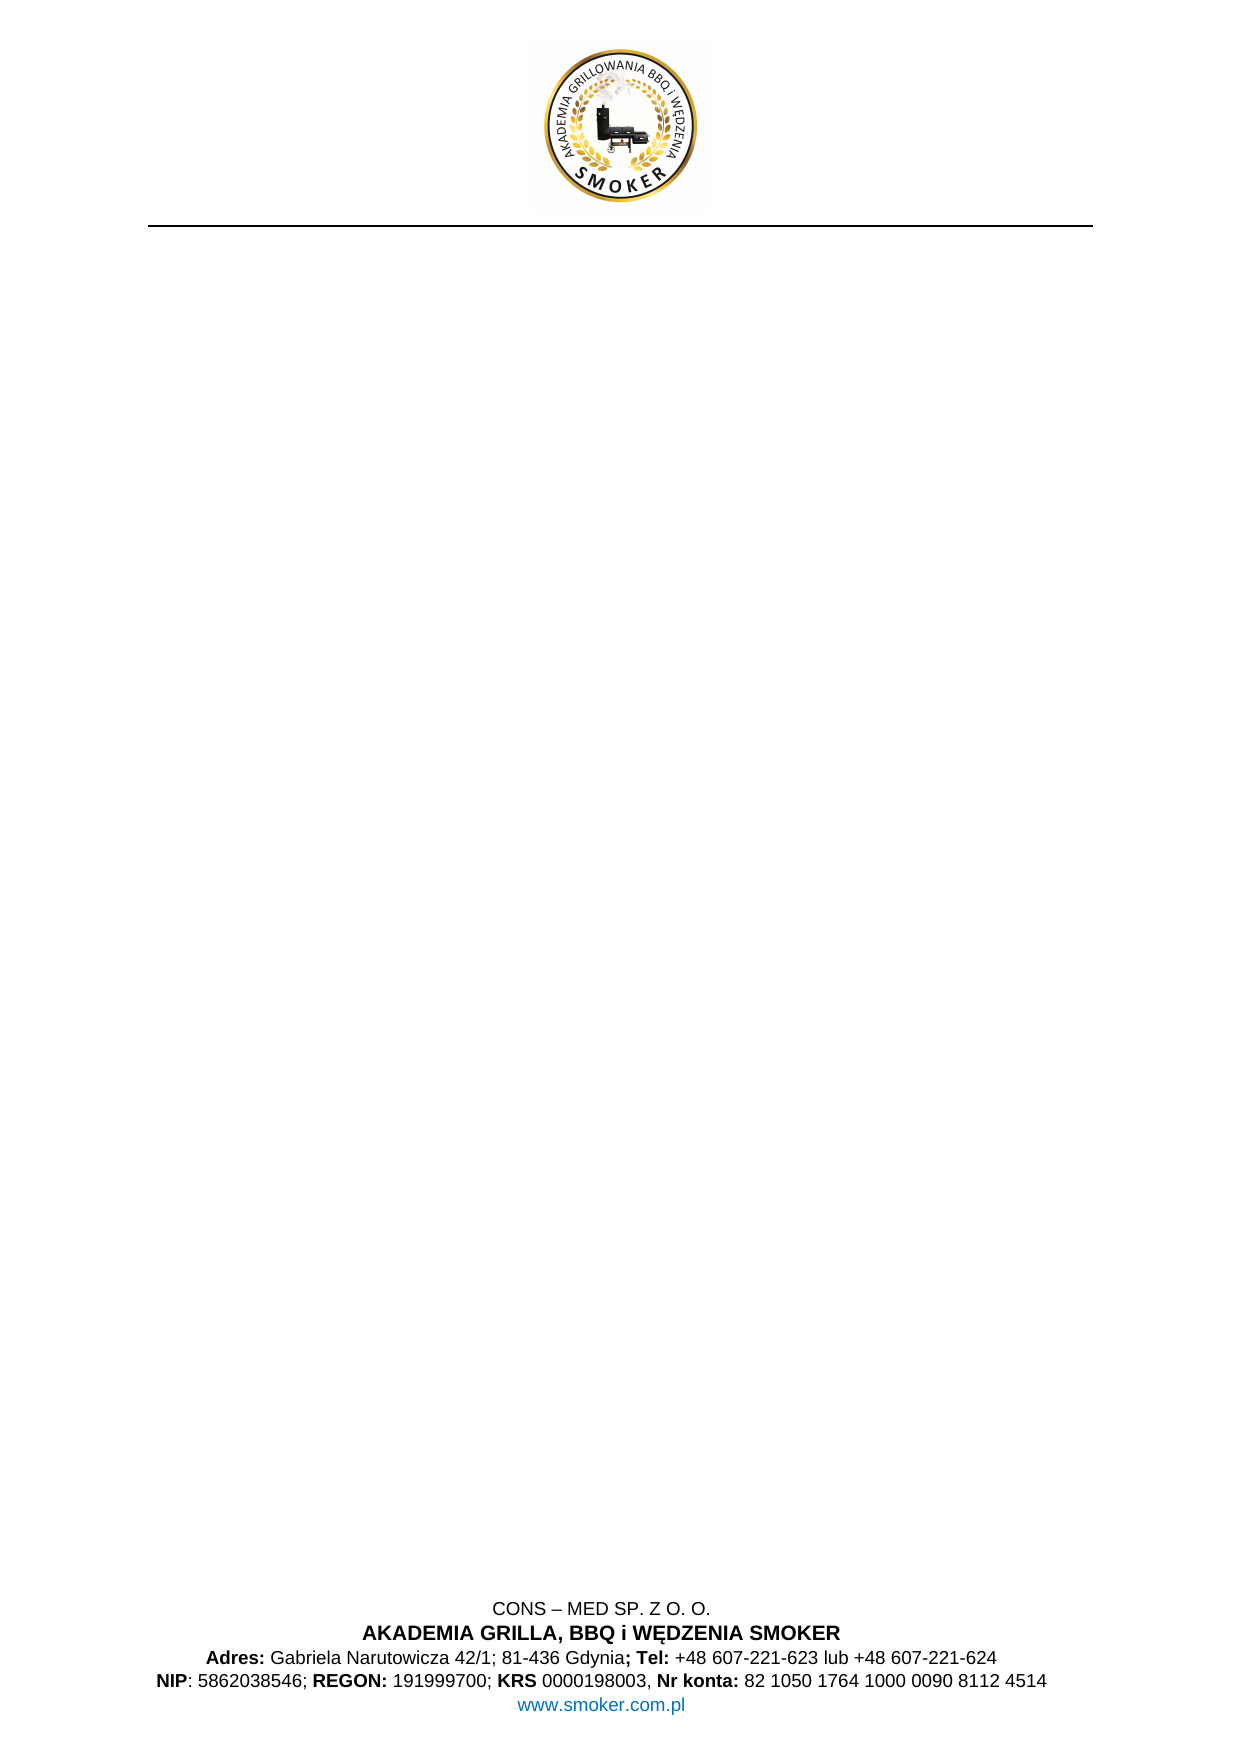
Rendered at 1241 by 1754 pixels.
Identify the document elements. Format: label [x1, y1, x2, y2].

picture [531, 37, 710, 214]
